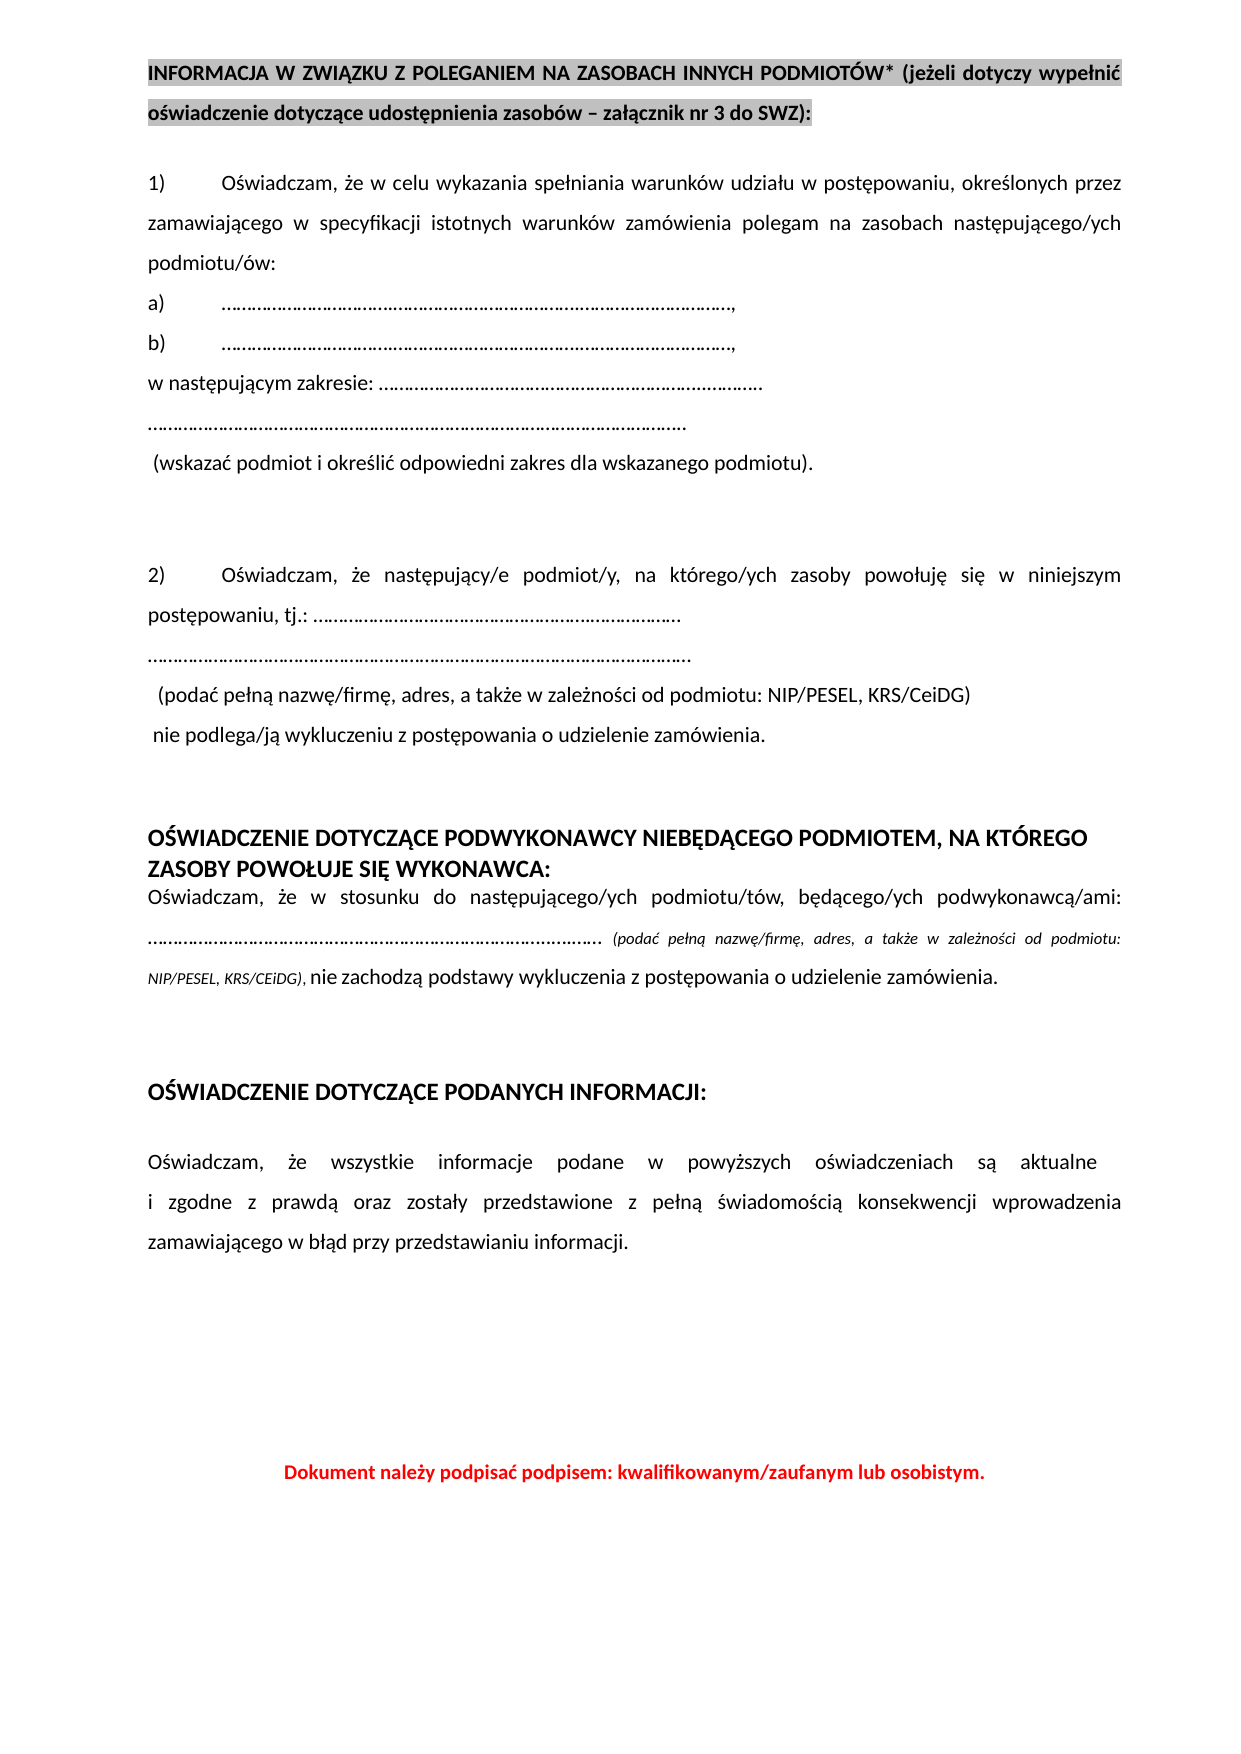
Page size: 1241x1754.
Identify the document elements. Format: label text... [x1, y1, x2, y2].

text OŚWIADCZENIE DOTYCZĄCE PODANYCH INFORMACJI: [148, 1076, 1122, 1106]
text …………………………………………………………………………………………….. [148, 409, 1122, 436]
text w następującym zakresie: ………………………………………………………..……….. [148, 369, 1122, 396]
text INFORMACJA W ZWIĄZKU Z POLEGANIEM NA ZASOBACH INNYCH PODMIOTÓW* (jeżeli dotyczy wypełnić oświadczenie dotyczące udostępnienia zasobów – załącznik nr 3 do SWZ): [148, 86, 1122, 126]
text Oświadczam, że wszystkie informacje podane w powyższych oświadczeniach są aktualne i zgodne z prawdą oraz zostały przedstawione z pełną świadomością konsekwencji wprowadzenia zamawiającego w błąd przy przedstawianiu informacji. [148, 1148, 1122, 1255]
text 2) Oświadczam, że następujący/e podmiot/y, na którego/ych zasoby powołuję się w niniejszym postępowaniu, tj.: ……………………………………………….……………… [148, 561, 1122, 628]
text OŚWIADCZENIE DOTYCZĄCE PODWYKONAWCY NIEBĘDĄCEGO PODMIOTEM, NA KTÓREGO ZASOBY POWOŁUJE SIĘ WYKONAWCA: [148, 822, 1122, 883]
text Oświadczam, że w stosunku do następującego/ych podmiotu/tów, będącego/ych podwykonawcą/ami: ……………………………………………………………………..….…… (podać pełną nazwę/firmę, adres, a także w zależności od podmiotu: NIP/PESEL, KRS/CEiDG), nie zachodzą podstawy wykluczenia z postępowania o udzielenie zamówienia. [148, 883, 1122, 990]
text nie podlega/ją wykluczeniu z postępowania o udzielenie zamówienia. [148, 721, 1122, 748]
text (wskazać podmiot i określić odpowiedni zakres dla wskazanego podmiotu). [148, 449, 1122, 476]
text ……………………………………………………………………………………………… [148, 641, 1122, 668]
text a) …………………………….……………………………….…………………………, [148, 289, 1122, 316]
text 1) Oświadczam, że w celu wykazania spełniania warunków udziału w postępowaniu, określonych przez zamawiającego w specyfikacji istotnych warunków zamówienia polegam na zasobach następującego/ych podmiotu/ów: [148, 169, 1122, 276]
text b) …………………………….……………………………….…………………………, [148, 329, 1122, 356]
text (podać pełną nazwę/firmę, adres, a także w zależności od podmiotu: NIP/PESEL, KRS/CeiDG) [148, 681, 1122, 708]
text Dokument należy podpisać podpisem: kwalifikowanym/zaufanym lub osobistym. [148, 1459, 1122, 1484]
